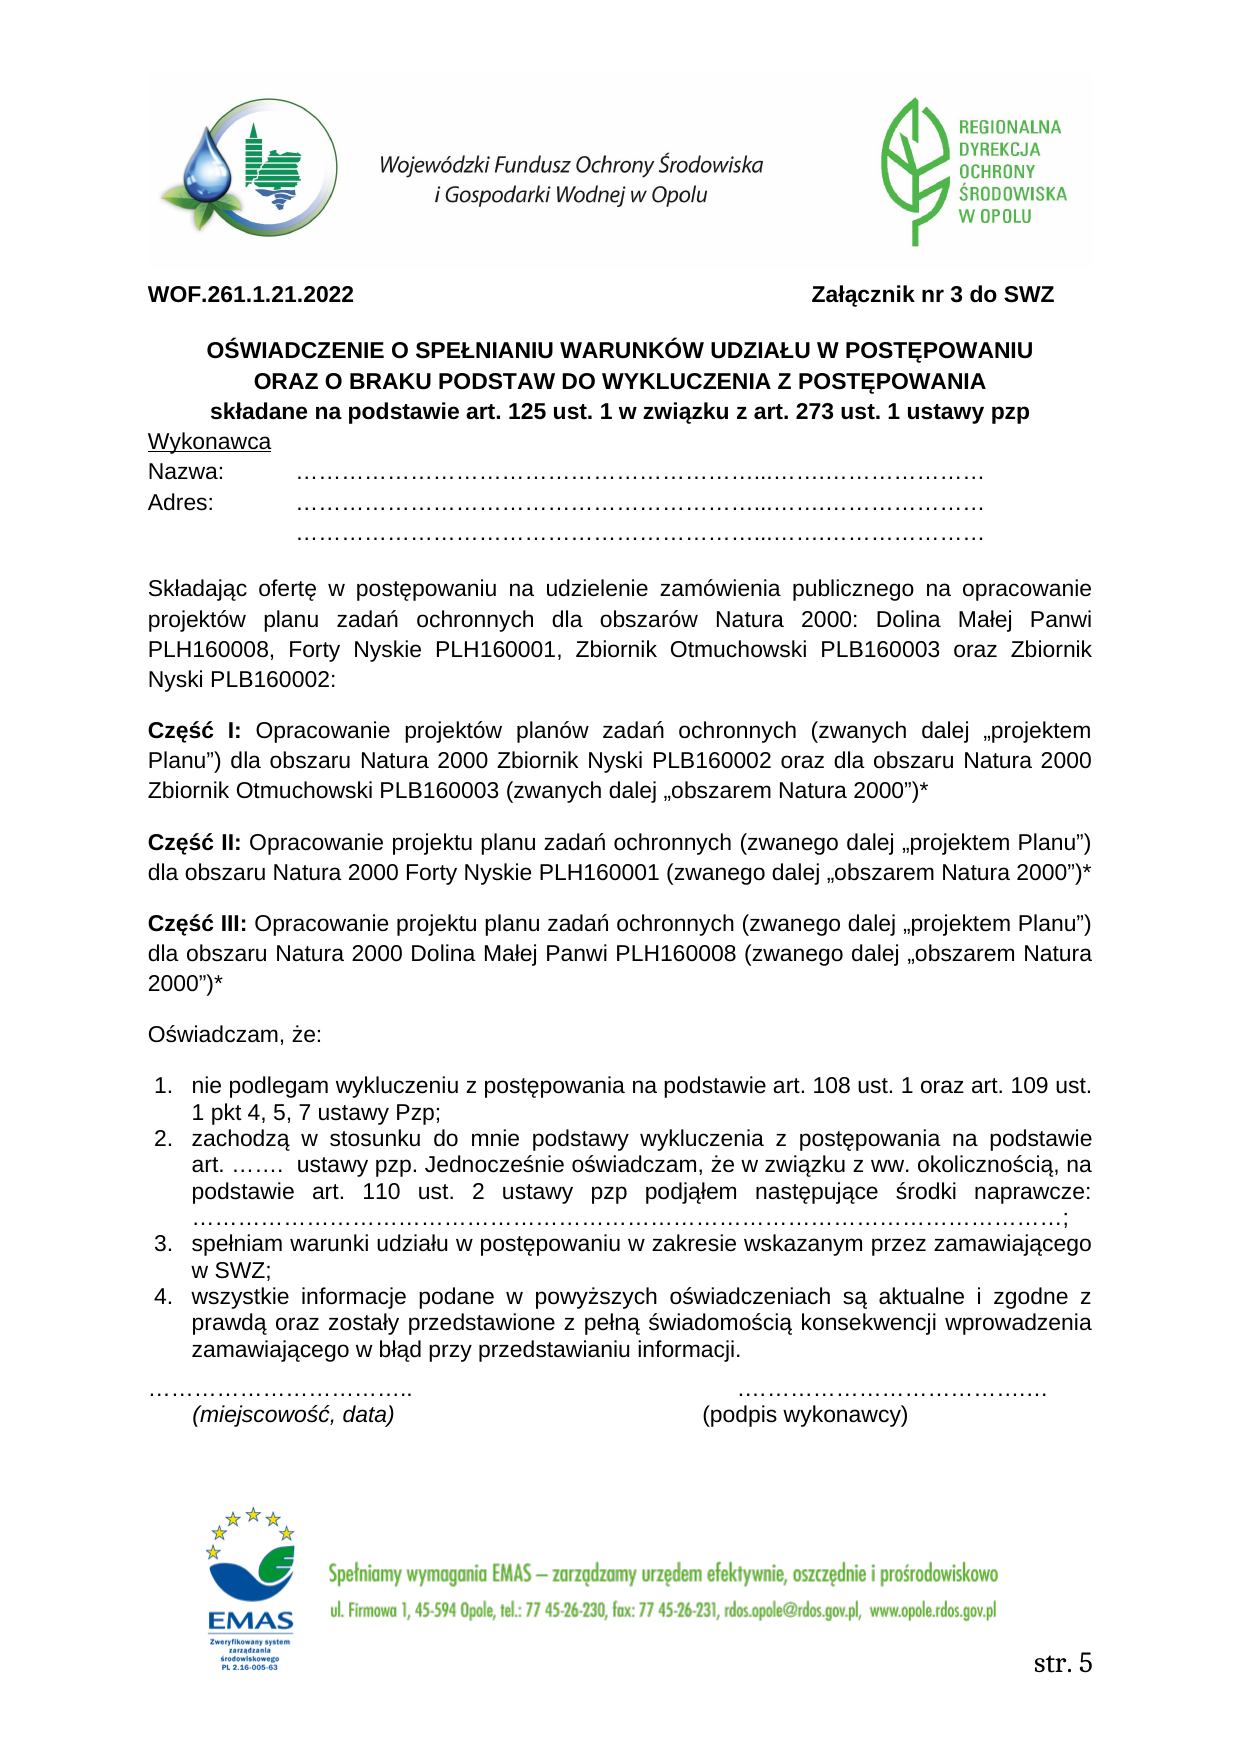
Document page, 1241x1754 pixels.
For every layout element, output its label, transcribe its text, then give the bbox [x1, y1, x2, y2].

text ORAZ O BRAKU PODSTAW DO WYKLUCZENIA Z POSTĘPOWANIA [148, 368, 1093, 394]
text Część I: Opracowanie projektów planów zadań ochronnych (zwanych dalej „projektem Planu”) dla obszaru Natura 2000 Zbiornik Nyski PLB160002 oraz dla obszaru Natura 2000 Zbiornik Otmuchowski PLB160003 (zwanych dalej „obszarem Natura 2000”)* [148, 717, 1093, 804]
picture [147, 73, 1093, 269]
text składane na podstawie art. 125 ust. 1 w związku z art. 273 ust. 1 ustawy pzp [148, 398, 1093, 424]
text Wykonawca [148, 428, 1093, 454]
text Część II: Opracowanie projektu planu zadań ochronnych (zwanego dalej „projektem Planu”) dla obszaru Natura 2000 Forty Nyskie PLH160001 (zwanego dalej „obszarem Natura 2000”)* [148, 828, 1093, 885]
text ……………………………………………………...…….………………… [221, 519, 1093, 545]
list spełniam warunki udziału w postępowaniu w zakresie wskazanym przez zamawiającego w SWZ; [154, 1230, 1093, 1283]
text Składając ofertę w postępowaniu na udzielenie zamówienia publicznego na opracowanie projektów planu zadań ochronnych dla obszarów Natura 2000: Dolina Małej Panwi PLH160008, Forty Nyskie PLH160001, Zbiornik Otmuchowski PLB160003 oraz Zbiornik Nyski PLB160002: [148, 575, 1093, 692]
text Część III: Opracowanie projektu planu zadań ochronnych (zwanego dalej „projektem Planu”) dla obszaru Natura 2000 Dolina Małej Panwi PLH160008 (zwanego dalej „obszarem Natura 2000”)* [148, 910, 1093, 996]
picture [206, 1506, 1034, 1673]
list zachodzą w stosunku do mnie podstawy wykluczenia z postępowania na podstawie art. ……. ustawy pzp. Jednocześnie oświadczam, że w związku z ww. okolicznością, na podstawie art. 110 ust. 2 ustawy pzp podjąłem następujące środki naprawcze: ……………………………………………………………………………………………………; [154, 1125, 1093, 1230]
list wszystkie informacje podane w powyższych oświadczeniach są aktualne i zgodne z prawdą oraz zostały przedstawione z pełną świadomością konsekwencji wprowadzenia zamawiającego w błąd przy przedstawianiu informacji. [154, 1283, 1093, 1362]
text …………………………….. .……………………………….… [148, 1374, 1093, 1401]
text Adres: ……………………………………………………...…….………………… [148, 488, 1093, 515]
text Oświadczam, że: [148, 1021, 1093, 1047]
text Nazwa: ……………………………………………………...…….………………… [148, 458, 1093, 485]
text (miejscowość, data) (podpis wykonawcy) [148, 1401, 1093, 1427]
text OŚWIADCZENIE O SPEŁNIANIU WARUNKÓW UDZIAŁU W POSTĘPOWANIU [148, 337, 1093, 364]
text WOF.261.1.21.2022 Załącznik nr 3 do SWZ [148, 281, 1093, 307]
list nie podlegam wykluczeniu z postępowania na podstawie art. 108 ust. 1 oraz art. 109 ust. 1 pkt 4, 5, 7 ustawy Pzp; [154, 1072, 1093, 1125]
